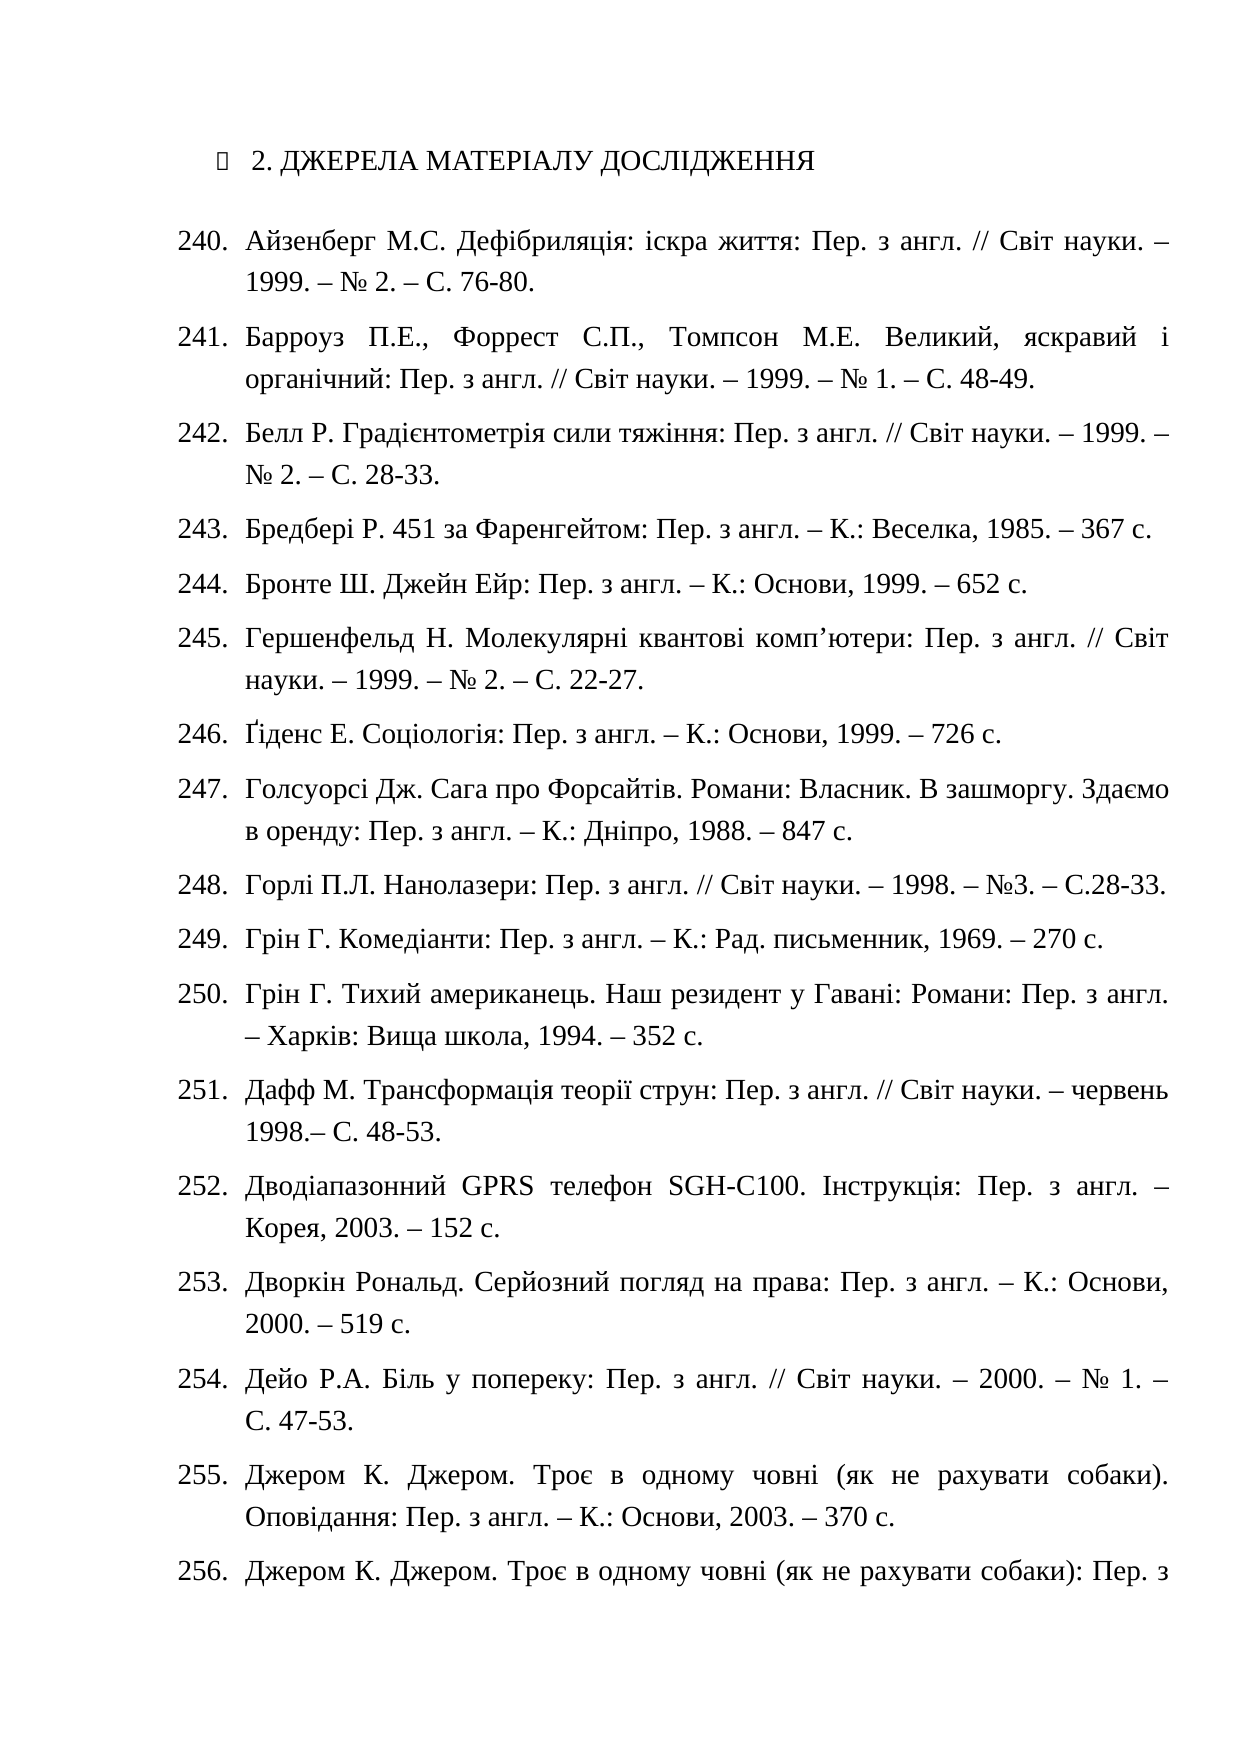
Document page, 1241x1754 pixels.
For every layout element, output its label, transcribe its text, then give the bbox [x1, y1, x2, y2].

table_cell [166, 976, 233, 1072]
table_cell Джером К. Джером. Троє в одному човні (як не рахувати собаки). Оповідання: Пер. з англ. – К.: Основи, 2003. – 370 с. [234, 1457, 1181, 1553]
table_cell Барроуз П.Е., Форрест С.П., Томпсон М.Е. Великий, яскравий і органічний: Пер. з англ. // Світ науки. – 1999. – № 1. – C. 48-49. [234, 319, 1181, 415]
table_cell [166, 1265, 233, 1361]
table_cell Дафф М. Трансформація теорії струн: Пер. з англ. // Світ науки. – червень 1998.– C. 48-53. [234, 1072, 1181, 1168]
table_cell [166, 620, 233, 716]
table_cell Горлі П.Л. Нанолазери: Пер. з англ. // Світ науки. – 1998. – №3. – C.28-33. [234, 867, 1181, 921]
table_cell Грін Г. Комедіанти: Пер. з англ. – К.: Рад. письменник, 1969. – 270 с. [234, 921, 1181, 976]
table_cell [166, 566, 233, 620]
table_cell Грін Г. Тихий американець. Наш резидент у Гавані: Романи: Пер. з англ. – Харків: Вища школа, 1994. – 352 с. [234, 976, 1181, 1072]
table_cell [234, 1553, 1181, 1595]
table_cell Бронте Ш. Джейн Ейр: Пер. з англ. – К.: Основи, 1999. – 652 с. [234, 566, 1181, 620]
table_cell [166, 1361, 233, 1457]
table_cell Бредбері Р. 451 за Фаренгейтом: Пер. з англ. – К.: Веселка, 1985. – 367 с. [234, 511, 1181, 566]
table_cell Ґіденс Е. Соціологія: Пер. з англ. – К.: Основи, 1999. – 726 с. [234, 716, 1181, 771]
table_cell Дворкін Рональд. Серйозний погляд на права: Пер. з англ. – К.: Основи, 2000. – 519 с. [234, 1265, 1181, 1361]
table_cell [166, 415, 233, 511]
table_cell Голсуорсі Дж. Сага про Форсайтів. Романи: Власник. В зашморгу. Здаємо в оренду: Пер. з англ. – К.: Дніпро, 1988. – 847 с. [234, 771, 1181, 867]
table_cell Гершенфельд Н. Молекулярні квантові комп’ютери: Пер. з англ. // Світ науки. – 1999. – № 2. – C. 22-27. [234, 620, 1181, 716]
table_cell [166, 1168, 233, 1264]
table_cell [166, 867, 233, 921]
table_cell Белл Р. Градієнтометрія сили тяжіння: Пер. з англ. // Світ науки. – 1999. – № 2. – C. 28-33. [234, 415, 1181, 511]
subtitle 2. ДЖЕРЕЛА МАТЕРІАЛУ ДОСЛІДЖЕННЯ [215, 143, 1152, 178]
table_cell [166, 716, 233, 771]
table_cell Дводіапазонний GPRS телефон SGH-С100. Інструкція: Пер. з англ. – Корея, 2003. – 152 с. [234, 1168, 1181, 1264]
table_header [166, 223, 233, 319]
table_cell Дейо Р.А. Біль у попереку: Пер. з англ. // Світ науки. – 2000. – № 1. – C. 47-53. [234, 1361, 1181, 1457]
table_cell [166, 319, 233, 415]
table_cell [166, 511, 233, 566]
table_cell [166, 1457, 233, 1553]
table_cell [166, 921, 233, 976]
table_header Айзенберг М.С. Дефібриляція: іскра життя: Пер. з англ. // Світ науки. – 1999. – № 2. – C. 76-80. [234, 223, 1181, 319]
table_cell [166, 771, 233, 867]
table_cell [166, 1553, 233, 1595]
table_cell [166, 1072, 233, 1168]
